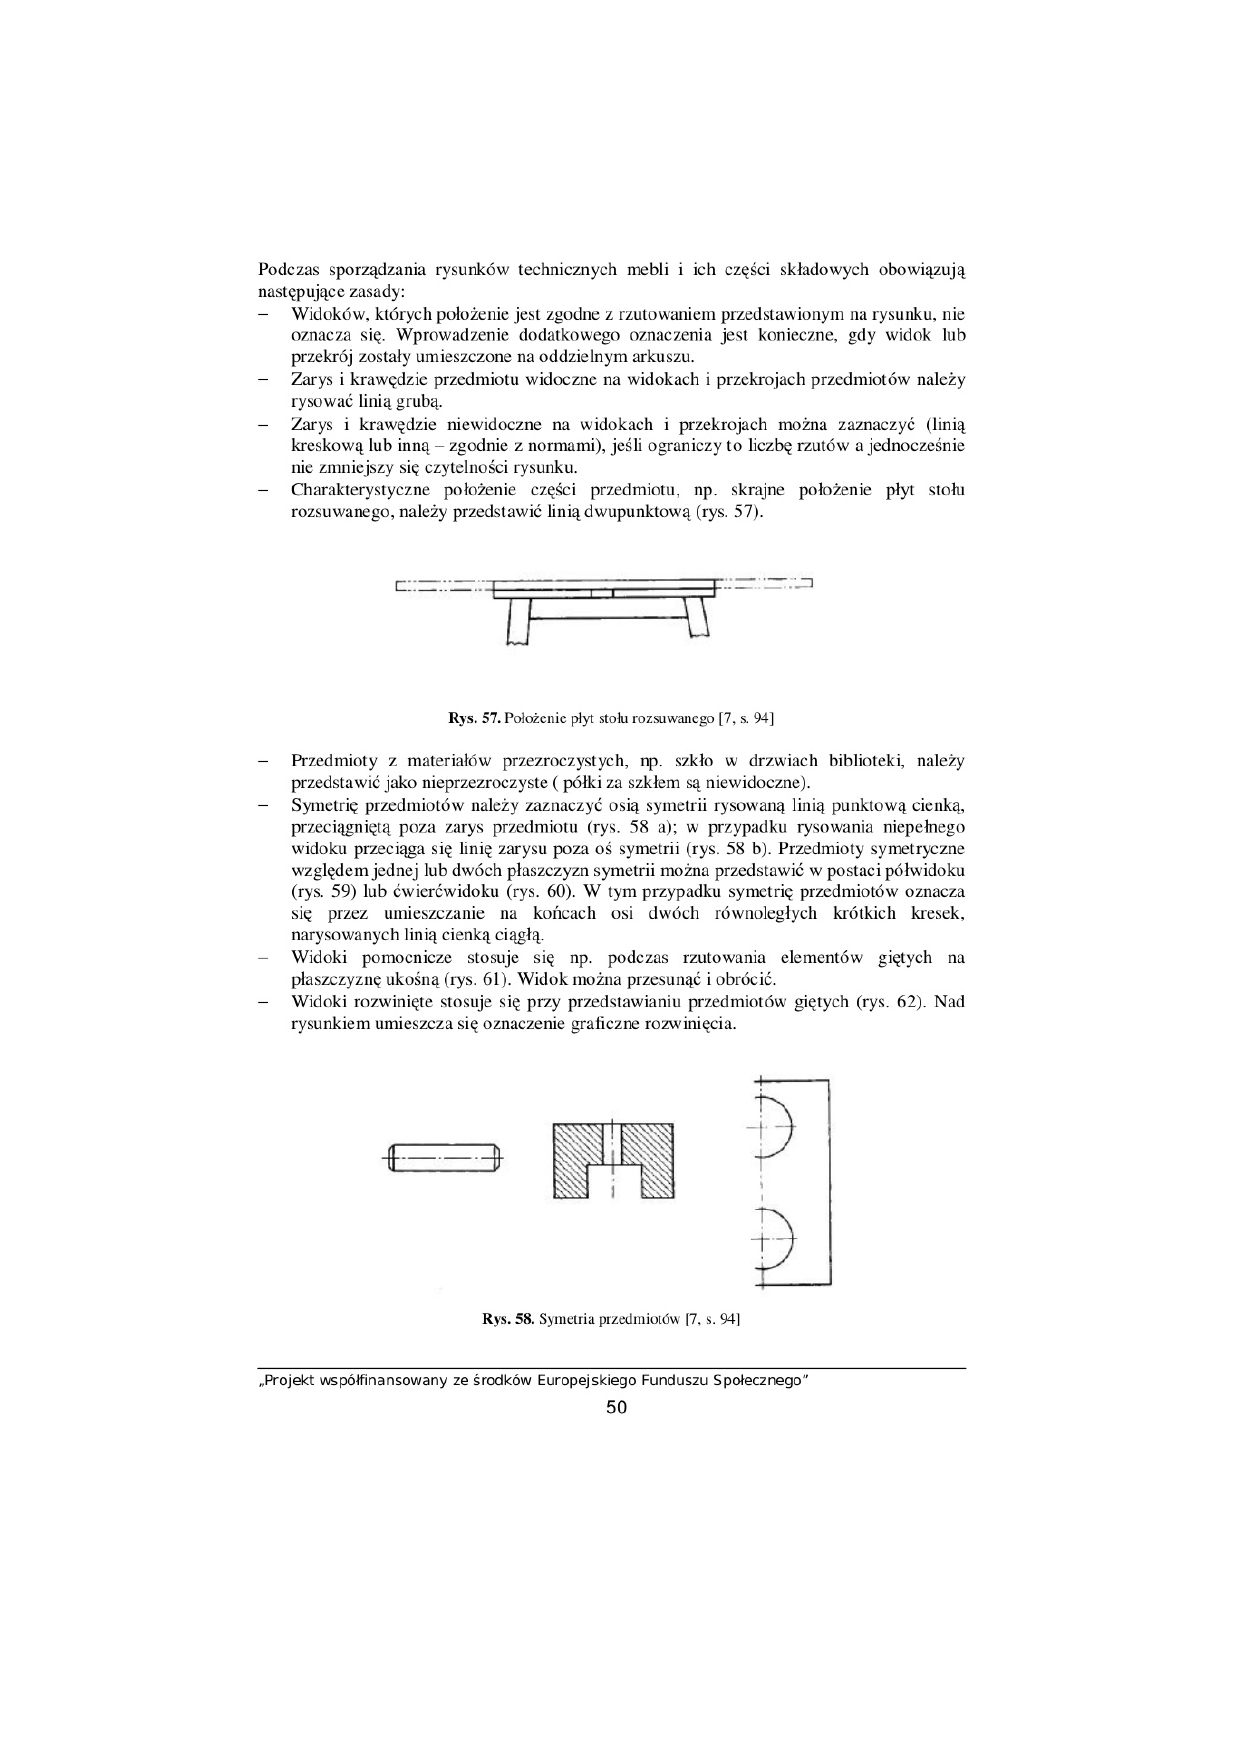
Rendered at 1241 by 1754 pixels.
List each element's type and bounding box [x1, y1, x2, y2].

picture [147, 147, 1075, 1461]
